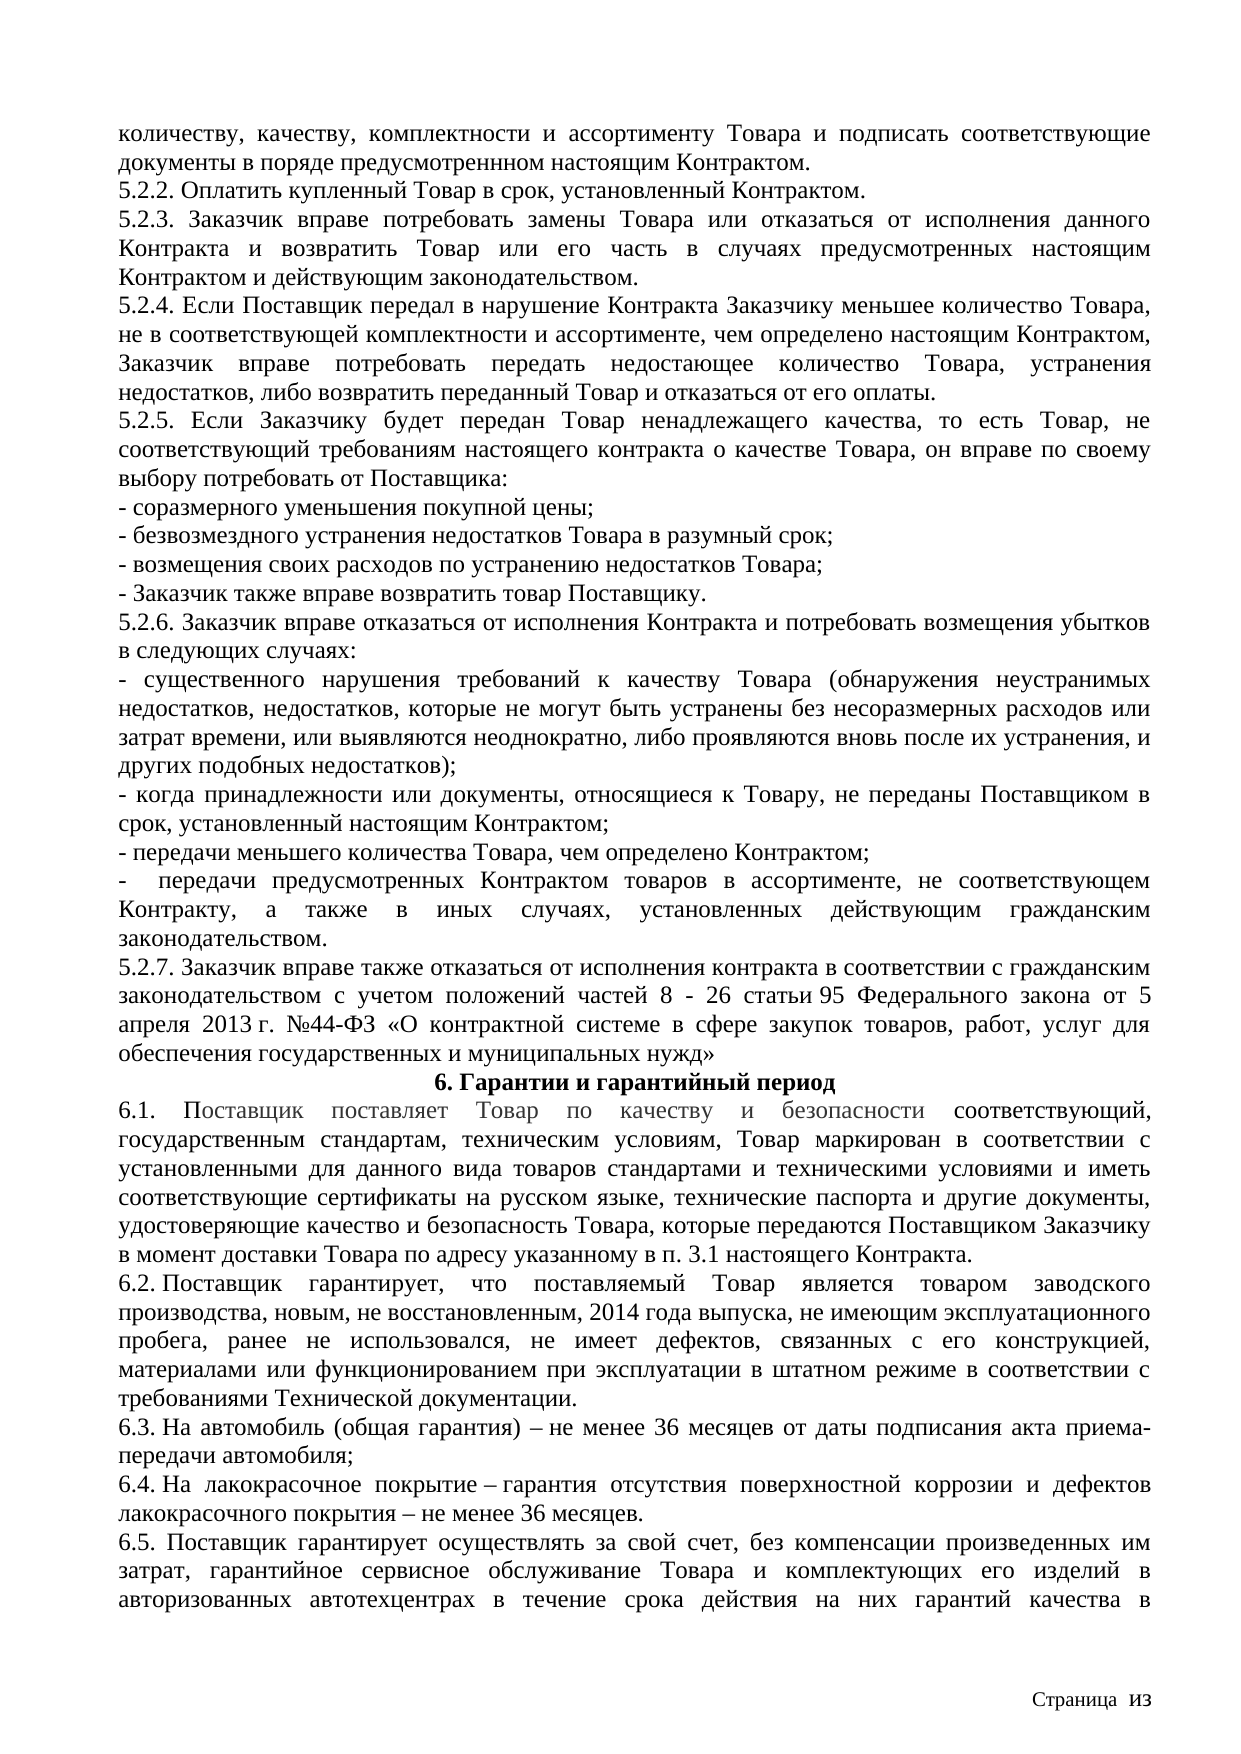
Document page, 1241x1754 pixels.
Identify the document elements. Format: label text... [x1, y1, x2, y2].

text - передачи предусмотренных Контрактом товаров в ассортименте, не соответствующем Контракту, а также в иных случаях, установленных действующим гражданским законодательством. [118, 866, 1152, 952]
text - безвозмездного устранения недостатков Товара в разумный срок; [118, 521, 1152, 549]
text 5.2.6. Заказчик вправе отказаться от исполнения Контракта и потребовать возмещения убытков в следующих случаях: [118, 607, 1152, 664]
text - существенного нарушения требований к качеству Товара (обнаружения неустранимых недостатков, недостатков, которые не могут быть устранены без несоразмерных расходов или затрат времени, или выявляются неоднократно, либо проявляются вновь после их устранения, и других подобных недостатков); [118, 664, 1152, 779]
text 6.2. Поставщик гарантирует, что поставляемый Товар является товаром заводского производства, новым, не восстановленным, 2014 года выпуска, не имеющим эксплуатационного пробега, ранее не использовался, не имеет дефектов, связанных с его конструкцией, материалами или функционированием при эксплуатации в штатном режиме в соответствии с требованиями Технической документации. [118, 1268, 1152, 1412]
text 6. Гарантии и гарантийный период [118, 1067, 1152, 1096]
text - когда принадлежности или документы, относящиеся к Товару, не переданы Поставщиком в срок, установленный настоящим Контрактом; [118, 779, 1152, 837]
text 5.2.4. Если Поставщик передал в нарушение Контракта Заказчику меньшее количество Товара, не в соответствующей комплектности и ассортименте, чем определено настоящим Контрактом, Заказчик вправе потребовать передать недостающее количество Товара, устранения недостатков, либо возвратить переданный Товар и отказаться от его оплаты. [118, 291, 1152, 406]
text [118, 1527, 1152, 1613]
text 5.2.5. Если Заказчику будет передан Товар ненадлежащего качества, то есть Товар, не соответствующий требованиям настоящего контракта о качестве Товара, он вправе по своему выбору потребовать от Поставщика: [118, 406, 1152, 492]
text - Заказчик также вправе возвратить товар Поставщику. [118, 578, 1152, 607]
text 6.4. На лакокрасочное покрытие – гарантия отсутствия поверхностной коррозии и дефектов лакокрасочного покрытия – не менее 36 месяцев. [118, 1469, 1152, 1527]
text 5.2.7. Заказчик вправе также отказаться от исполнения контракта в соответствии с гражданским законодательством с учетом положений частей 8 - 26 статьи 95 Федерального закона от 5 апреля . №44-ФЗ «О контрактной системе в сфере закупок товаров, работ, услуг для обеспечения государственных и муниципальных нужд» [118, 952, 1152, 1067]
text 5.2.2. Оплатить купленный Товар в срок, установленный Контрактом. [118, 176, 1152, 204]
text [118, 118, 1152, 176]
text - передачи меньшего количества Товара, чем определено Контрактом; [118, 837, 1152, 866]
text 6.3. На автомобиль (общая гарантия) – не менее 36 месяцев от даты подписания акта приема-передачи автомобиля; [118, 1412, 1152, 1469]
text 5.2.3. Заказчик вправе потребовать замены Товара или отказаться от исполнения данного Контракта и возвратить Товар или его часть в случаях предусмотренных настоящим Контрактом и действующим законодательством. [118, 204, 1152, 291]
text - соразмерного уменьшения покупной цены; [118, 492, 1152, 521]
text - возмещения своих расходов по устранению недостатков Товара; [118, 549, 1152, 578]
text 6.1. Поставщик поставляет Товар по качеству и безопасности соответствующий, государственным стандартам, техническим условиям, Товар маркирован в соответствии с установленными для данного вида товаров стандартами и техническими условиями и иметь соответствующие сертификаты на русском языке, технические паспорта и другие документы, удостоверяющие качество и безопасность Товара, которые передаются Поставщиком Заказчику в момент доставки Товара по адресу указанному в п. 3.1 настоящего Контракта. [118, 1096, 1152, 1268]
